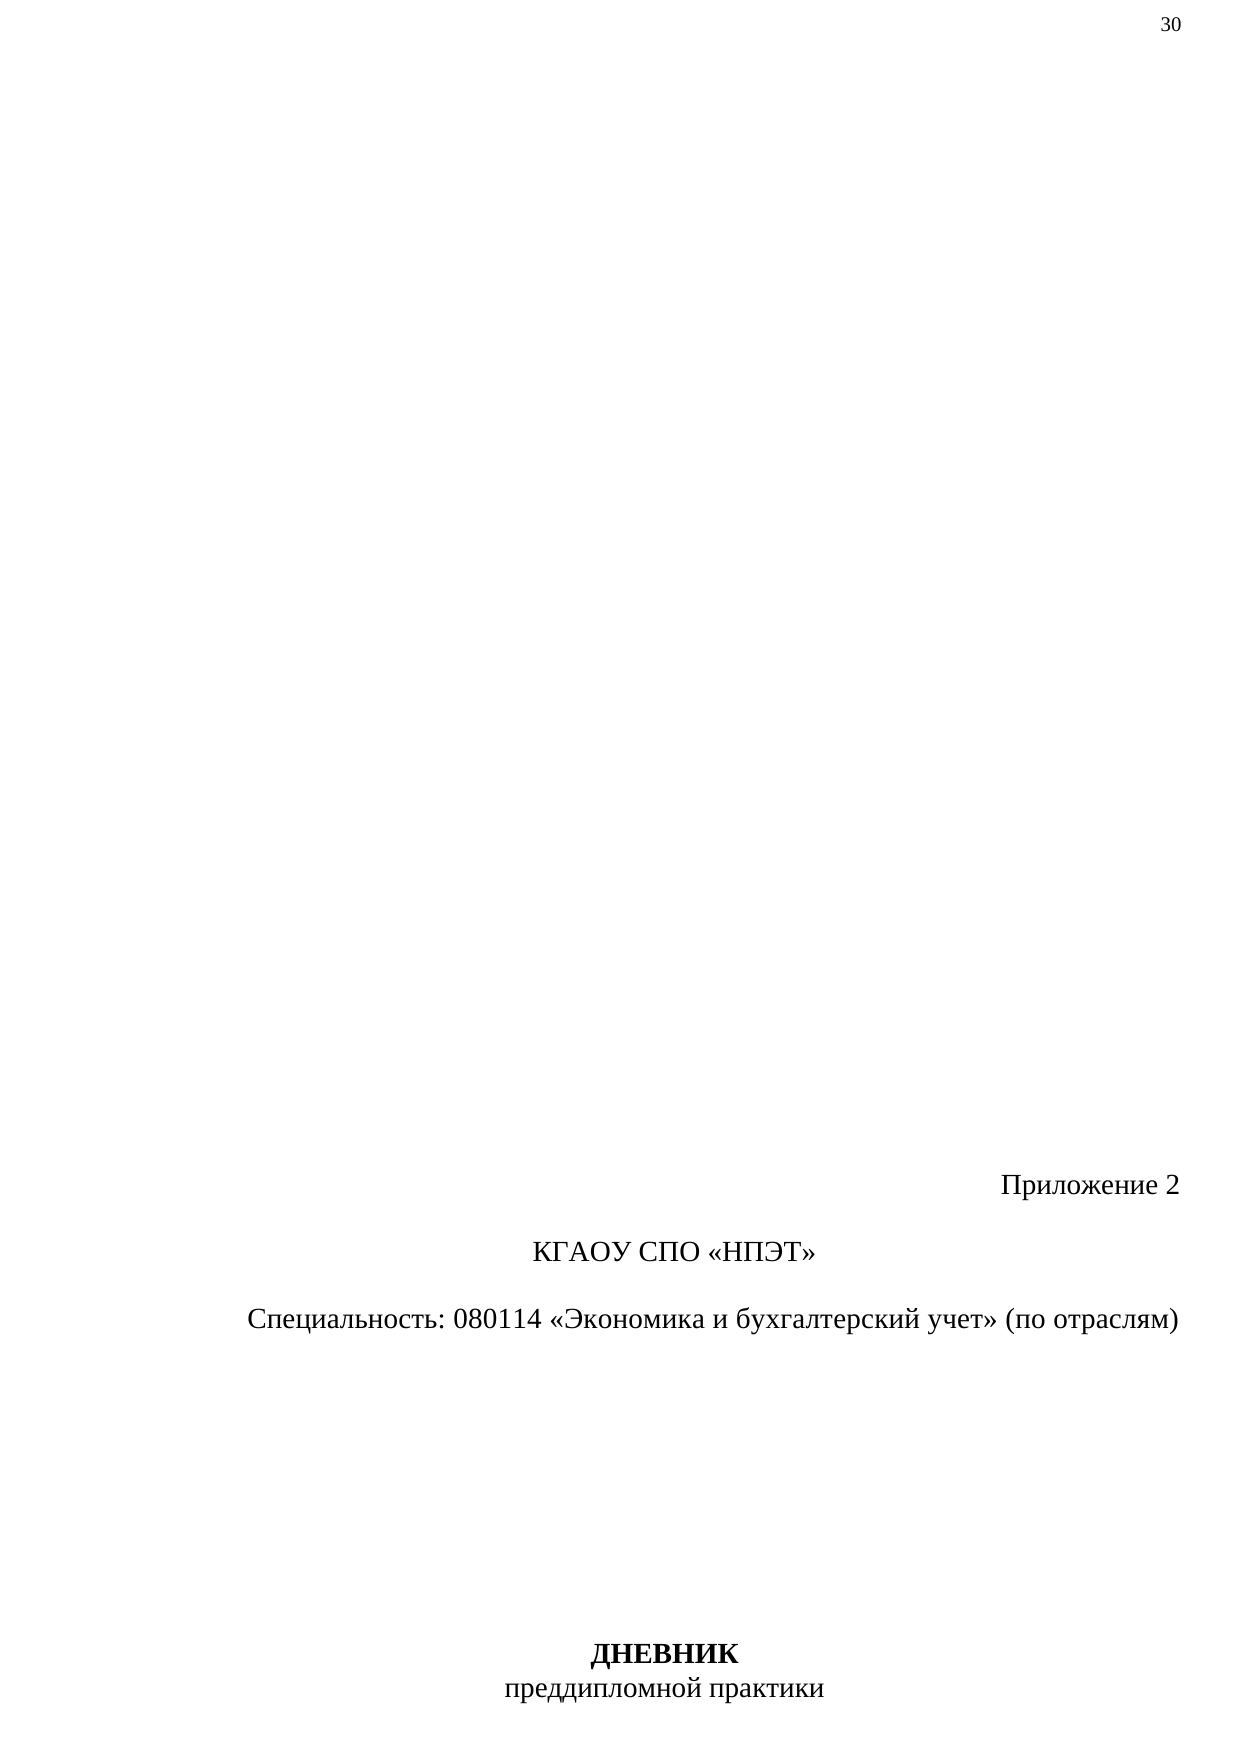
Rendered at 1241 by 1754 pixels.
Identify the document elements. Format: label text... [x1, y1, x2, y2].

text Приложение 2 [148, 1167, 1180, 1200]
text преддипломной практики [148, 1670, 1181, 1703]
text КГАОУ СПО «НПЭТ» [148, 1234, 1201, 1267]
text Специальность: 080114 «Экономика и бухгалтерский учет» (по отраслям) [148, 1301, 1180, 1334]
text ДНЕВНИК [148, 1636, 1181, 1670]
